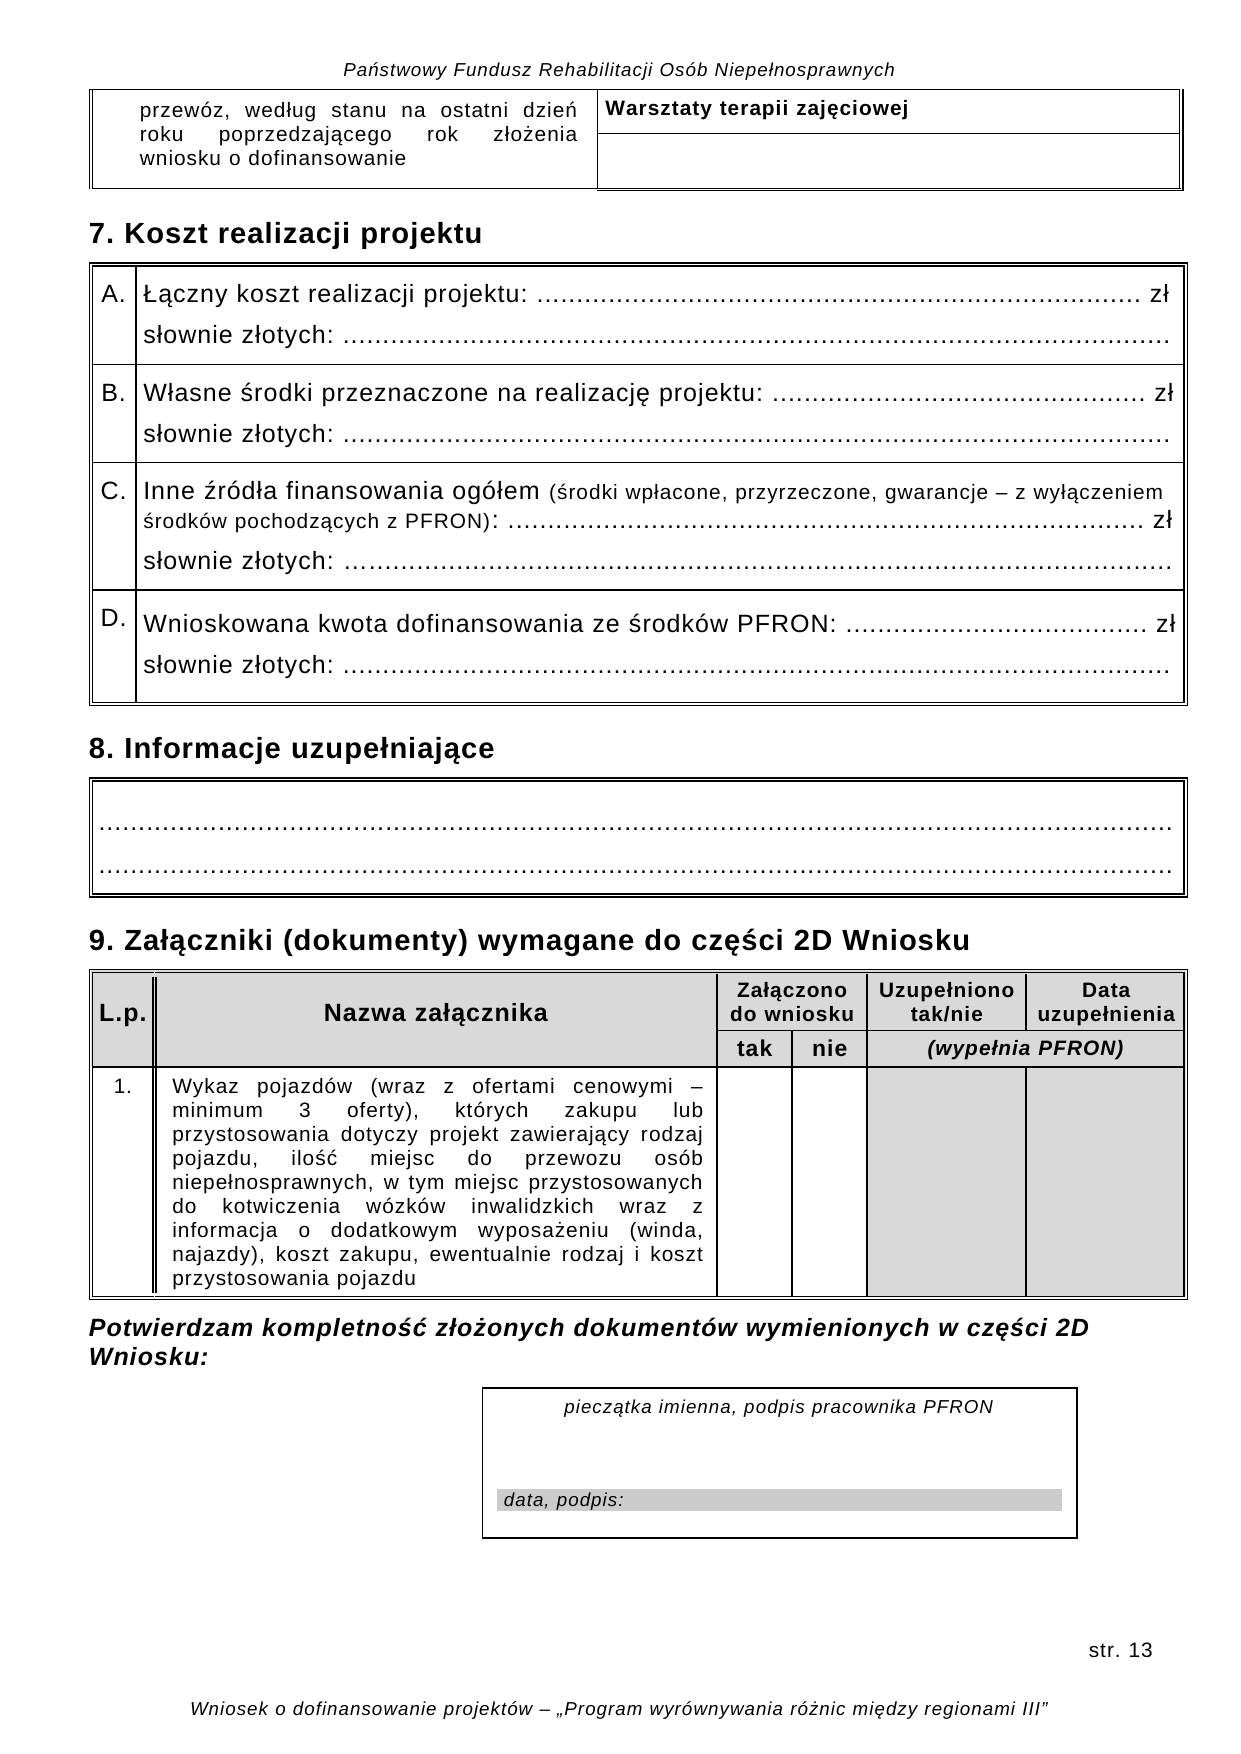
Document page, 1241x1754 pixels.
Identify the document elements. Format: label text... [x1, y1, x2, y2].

table_cell Własne środki przeznaczone na realizację projektu: ............................................... zł słownie złotych: ........................................................................................................ [137, 365, 1183, 462]
table_cell tak [718, 1031, 791, 1066]
table_cell C. [93, 463, 135, 589]
text Potwierdzam kompletność złożonych dokumentów wymienionych w części 2D Wniosku: [89, 1313, 1152, 1370]
text 9. Załączniki (dokumenty) wymagane do części 2D Wniosku [89, 923, 1152, 956]
table_cell Wnioskowana kwota dofinansowania ze środków PFRON: ...................................... zł słownie złotych: ........................................................................................................ [137, 591, 1183, 701]
table_header A. [93, 267, 135, 363]
table_cell Wykaz pojazdów (wraz z ofertami cenowymi – minimum 3 oferty), których zakupu lub przystosowania dotyczy projekt zawierający rodzaj pojazdu, ilość miejsc do przewozu osób niepełnosprawnych, w tym miejsc przystosowanych do kotwiczenia wózków inwalidzkich wraz z informacja o dodatkowym wyposażeniu (winda, najazdy), koszt zakupu, ewentualnie rodzaj i koszt przystosowania pojazdu [154, 1068, 716, 1296]
table_header Uzupełniono tak/nie [868, 973, 1026, 1030]
table_header Data uzupełnienia [1027, 973, 1183, 1030]
table_cell (wypełnia PFRON) [868, 1031, 1183, 1066]
table_cell Inne źródła finansowania ogółem (środki wpłacone, przyrzeczone, gwarancje – z wyłączeniem środków pochodzących z PFRON): ................................................................................ zł słownie złotych: …..................................................................................................... [137, 463, 1183, 589]
table_cell [598, 134, 1179, 188]
table_header .............................................................................................................................................................................................................................................................................. [93, 782, 1183, 893]
table_cell Warsztaty terapii zajęciowej [598, 90, 1179, 132]
table_cell [1027, 1068, 1183, 1296]
table_cell B. [93, 365, 135, 462]
table_header Łączny koszt realizacji projektu: ............................................................................ zł słownie złotych: ........................................................................................................ [137, 267, 1183, 363]
table_header Załączono do wniosku [718, 973, 867, 1030]
text 8. Informacje uzupełniające [89, 731, 1152, 765]
table_cell D. [93, 591, 135, 701]
table_cell [718, 1068, 791, 1296]
text 7. Koszt realizacji projektu [89, 216, 1152, 249]
table_cell nie [793, 1031, 866, 1066]
table_header L.p. [93, 973, 154, 1066]
table_cell [868, 1068, 1025, 1296]
table_cell 1. [93, 1068, 154, 1296]
table_cell [793, 1068, 866, 1296]
table_header Nazwa załącznika [154, 970, 717, 1066]
